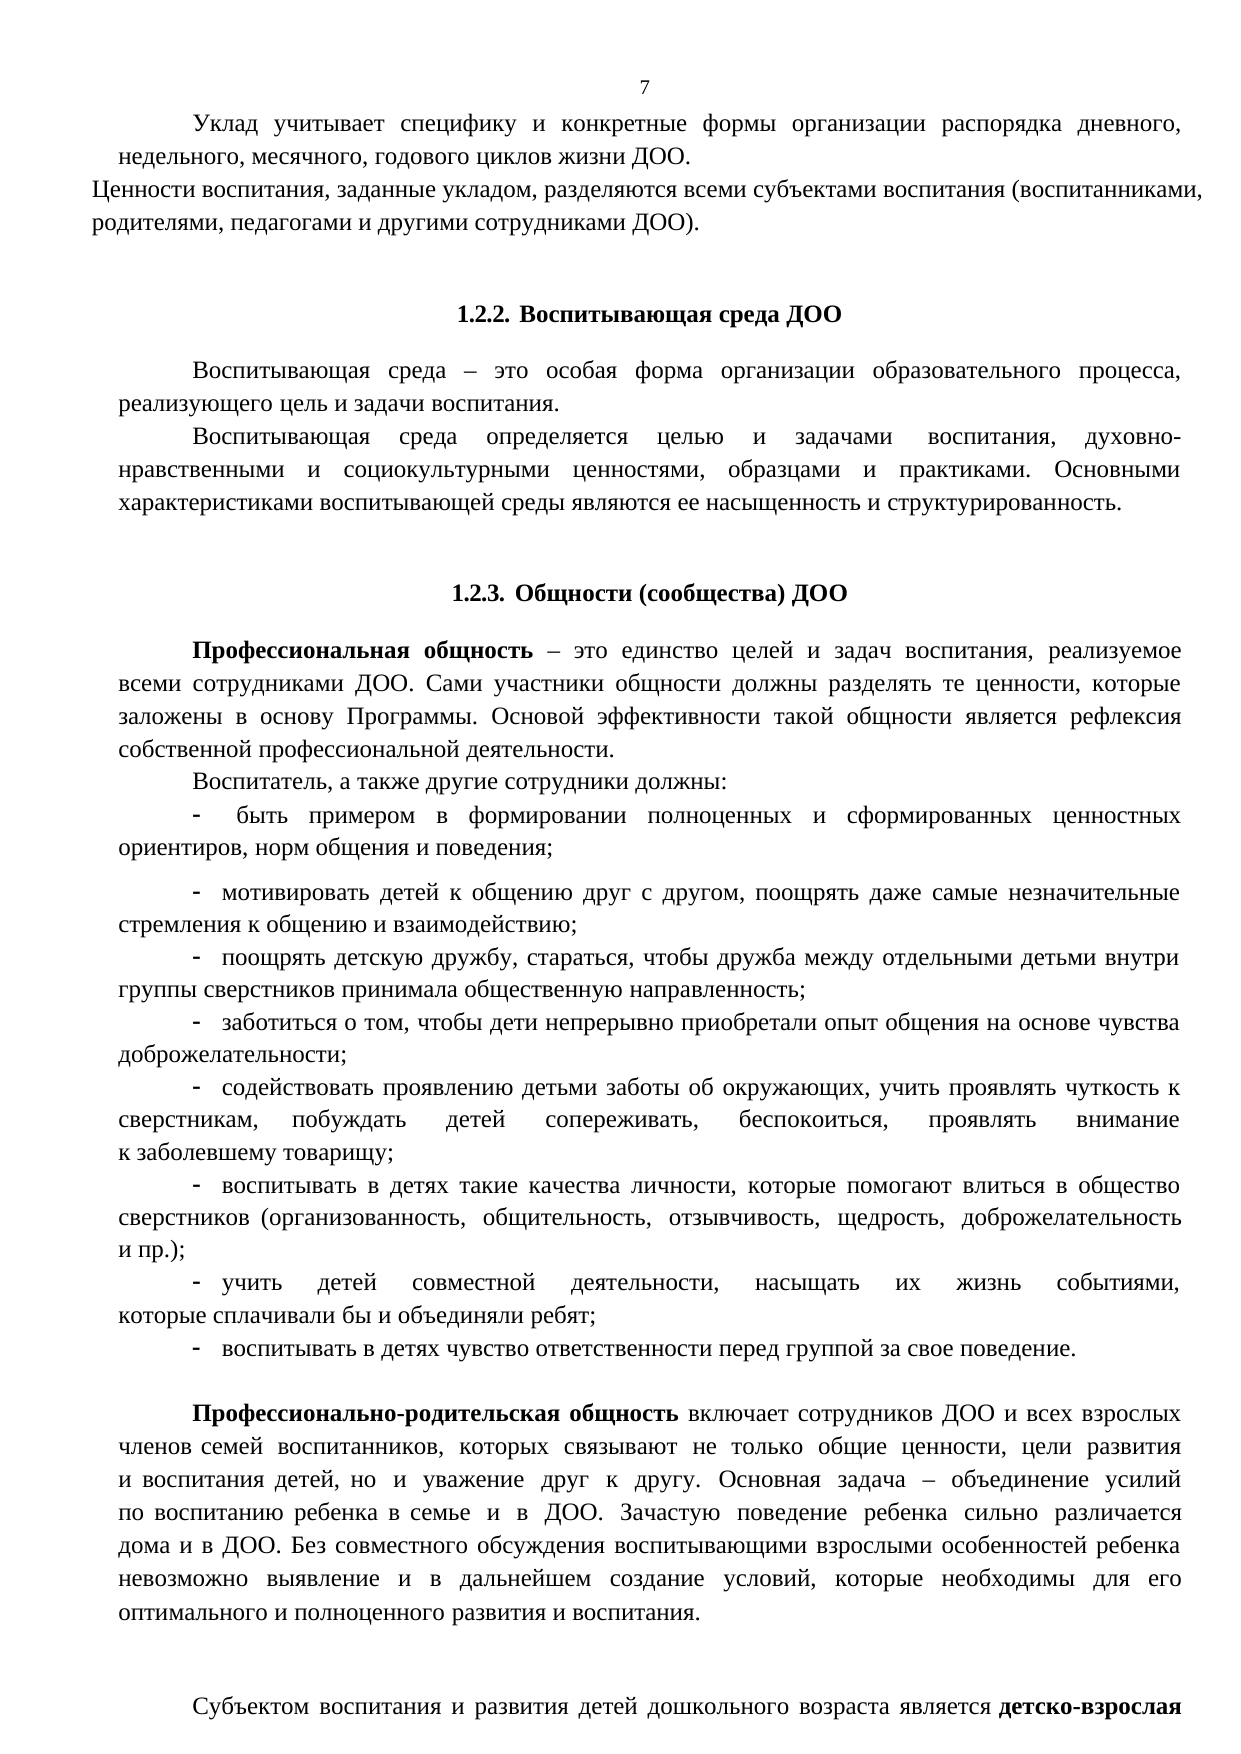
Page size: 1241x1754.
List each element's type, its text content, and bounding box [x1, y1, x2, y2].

list заботиться о том, чтобы дети непрерывно приобретали опыт общения на основе чувства доброжелательности; [118, 1007, 1181, 1068]
list воспитывать в детях такие качества личности, которые помогают влиться в общество сверстников (организованность, общительность, отзывчивость, щедрость, доброжелательность и пр.); [118, 1170, 1182, 1263]
text Воспитывающая среда – это особая форма организации образовательного процесса, реализующего цель и задачи воспитания. [118, 355, 1181, 417]
subtitle Воспитывающая среда ДОО [457, 299, 1207, 327]
list быть примером в формировании полноценных и сформированных ценностных ориентиров, норм общения и поведения; [118, 800, 1181, 861]
list мотивировать детей к общению друг с другом, поощрять даже самые незначительные стремления к общению и взаимодействию; [118, 877, 1181, 938]
list содействовать проявлению детьми заботы об окружающих, учить проявлять чуткость к сверстникам, побуждать детей сопереживать, беспокоиться, проявлять внимание к заболевшему товарищу; [118, 1072, 1181, 1166]
text Воспитывающая среда определяется целью и задачами воспитания, духовно-нравственными и социокультурными ценностями, образцами и практиками. Основными характеристиками воспитывающей среды являются ее насыщенность и структурированность. [118, 421, 1181, 516]
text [118, 1691, 1182, 1720]
text Профессионально-родительская общность включает сотрудников ДОО и всех взрослых членов семей воспитанников, которых связывают не только общие ценности, цели развития и воспитания детей, но и уважение друг к другу. Основная задача – объединение усилий по воспитанию ребенка в семье и в ДОО. Зачастую поведение ребенка сильно различается дома и в ДОО. Без совместного обсуждения воспитывающими взрослыми особенностей ребенка невозможно выявление и в дальнейшем создание условий, которые необходимы для его оптимального и полноценного развития и воспитания. [118, 1398, 1182, 1625]
list учить детей совместной деятельности, насыщать их жизнь событиями, которые сплачивали бы и объединяли ребят; [118, 1267, 1181, 1328]
text Ценности воспитания, заданные укладом, разделяются всеми субъектами воспитания (воспитанниками, родителями, педагогами и другими сотрудниками ДОО). [92, 174, 1207, 236]
subtitle Общности (сообщества) ДОО [451, 578, 1207, 607]
text Воспитатель, а также другие сотрудники должны: [192, 767, 1207, 796]
text Профессиональная общность – это единство целей и задач воспитания, реализуемое всеми сотрудниками ДОО. Сами участники общности должны разделять те ценности, которые заложены в основу Программы. Основой эффективности такой общности является рефлексия собственной профессиональной деятельности. [118, 635, 1182, 763]
list поощрять детскую дружбу, стараться, чтобы дружба между отдельными детьми внутри группы сверстников принимала общественную направленность; [118, 942, 1180, 1003]
text Уклад учитывает специфику и конкретные формы организации распорядка дневного, недельного, месячного, годового циклов жизни ДОО. [118, 108, 1182, 170]
list воспитывать в детях чувство ответственности перед группой за свое поведение. [192, 1333, 1207, 1361]
